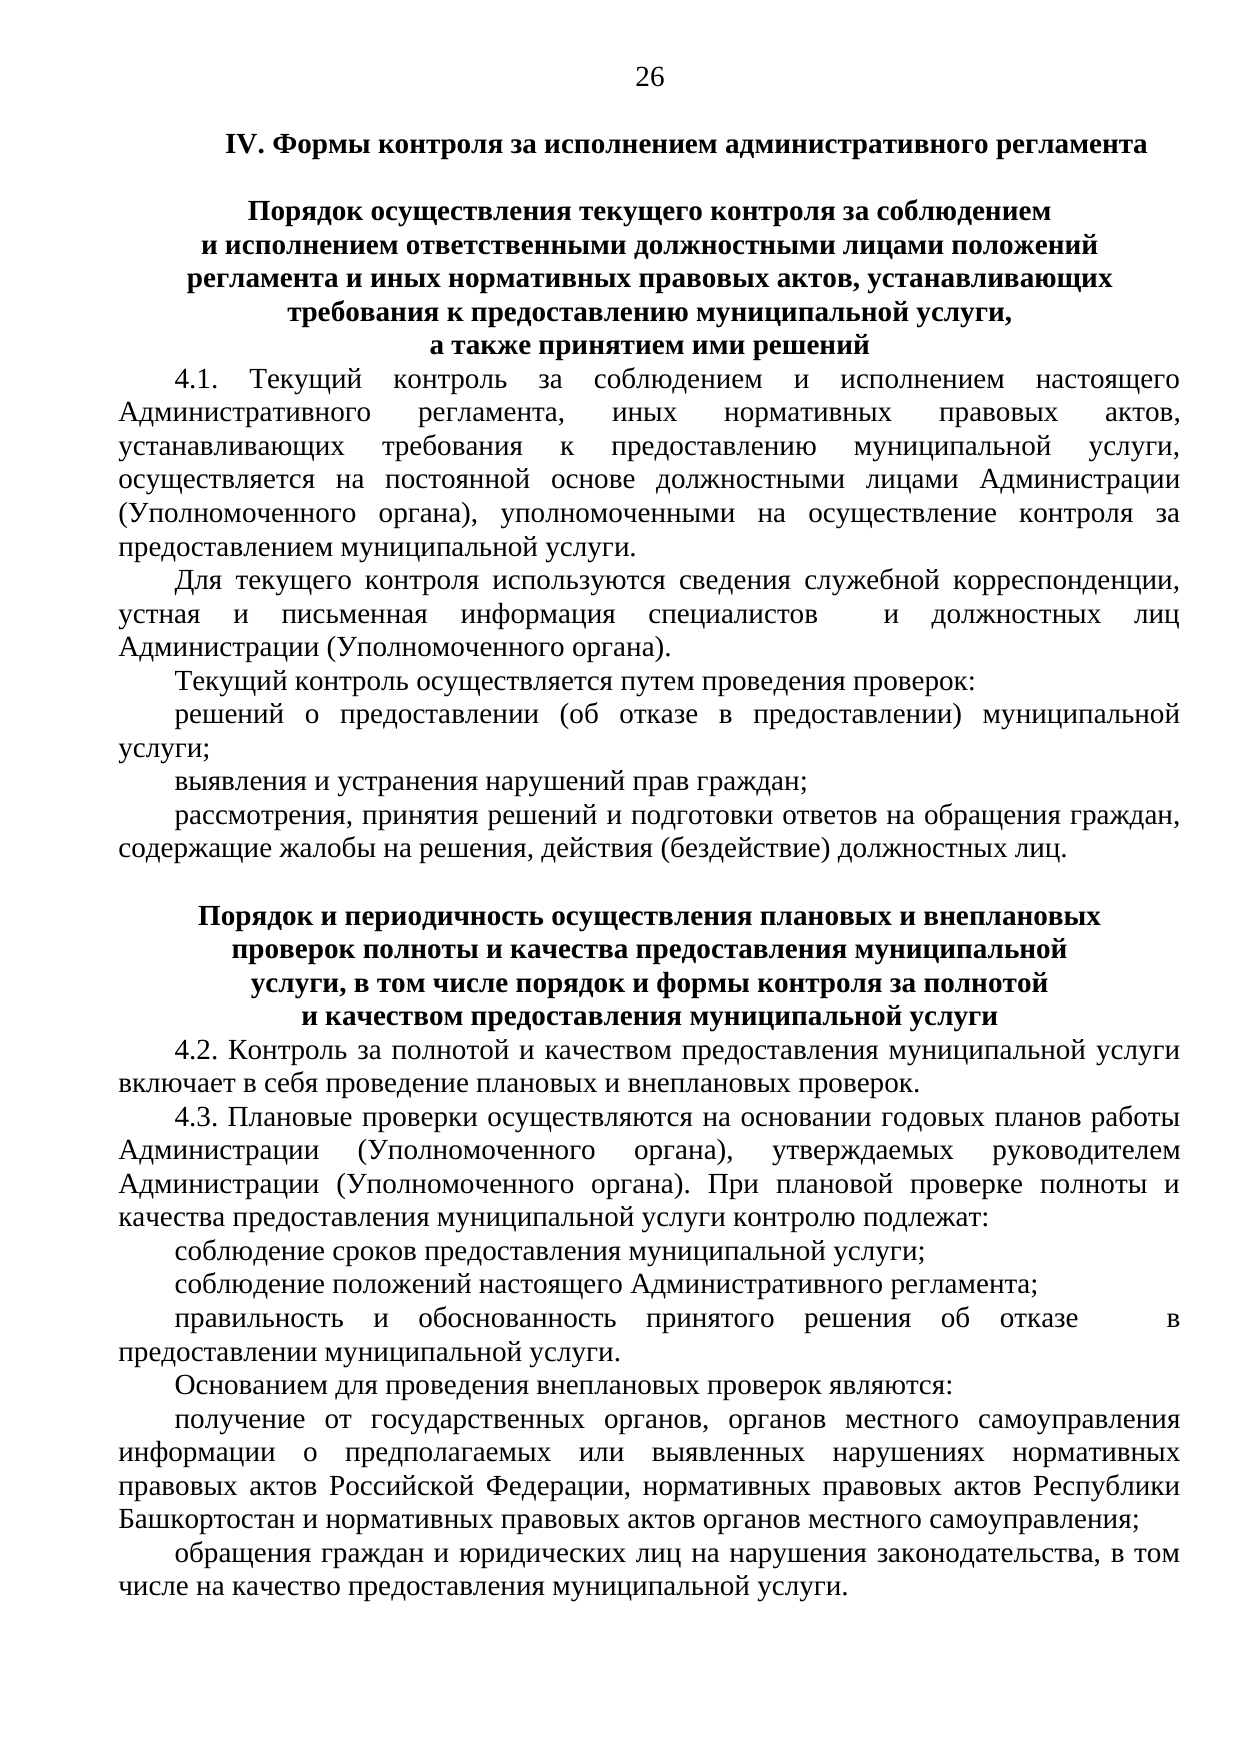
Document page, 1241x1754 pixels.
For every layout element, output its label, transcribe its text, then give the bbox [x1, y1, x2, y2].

text получение от государственных органов, органов местного самоуправления информации о предполагаемых или выявленных нарушениях нормативных правовых актов Российской Федерации, нормативных правовых актов Республики Башкортостан и нормативных правовых актов органов местного самоуправления; [118, 1401, 1181, 1535]
text соблюдение сроков предоставления муниципальной услуги; [118, 1233, 1181, 1267]
text а также принятием ими решений [118, 327, 1181, 361]
text решений о предоставлении (об отказе в предоставлении) муниципальной услуги; [118, 696, 1181, 763]
text услуги, в том числе порядок и формы контроля за полнотой [118, 965, 1181, 998]
text рассмотрения, принятия решений и подготовки ответов на обращения граждан, содержащие жалобы на решения, действия (бездействие) должностных лиц. [118, 797, 1181, 864]
text IV. Формы контроля за исполнением административного регламента [118, 126, 1181, 160]
text Текущий контроль осуществляется путем проведения проверок: [118, 663, 1181, 696]
text 4.2. Контроль за полнотой и качеством предоставления муниципальной услуги включает в себя проведение плановых и внеплановых проверок. [118, 1032, 1181, 1099]
text Порядок осуществления текущего контроля за соблюдением [118, 193, 1181, 227]
text Основанием для проведения внеплановых проверок являются: [118, 1367, 1181, 1401]
text Для текущего контроля используются сведения служебной корреспонденции, устная и письменная информация специалистов и должностных лиц Администрации (Уполномоченного органа). [118, 562, 1181, 663]
text обращения граждан и юридических лиц на нарушения законодательства, в том числе на качество предоставления муниципальной услуги. [118, 1535, 1181, 1602]
text 4.1. Текущий контроль за соблюдением и исполнением настоящего Административного регламента, иных нормативных правовых актов, устанавливающих требования к предоставлению муниципальной услуги, осуществляется на постоянной основе должностными лицами Администрации (Уполномоченного органа), уполномоченными на осуществление контроля за предоставлением муниципальной услуги. [118, 361, 1181, 562]
text регламента и иных нормативных правовых актов, устанавливающих требования к предоставлению муниципальной услуги, [118, 260, 1181, 327]
text выявления и устранения нарушений прав граждан; [118, 763, 1181, 797]
text и исполнением ответственными должностными лицами положений [118, 227, 1181, 260]
text правильность и обоснованность принятого решения об отказе в предоставлении муниципальной услуги. [118, 1300, 1181, 1367]
text и качеством предоставления муниципальной услуги [118, 998, 1181, 1032]
text соблюдение положений настоящего Административного регламента; [118, 1267, 1181, 1300]
text 4.3. Плановые проверки осуществляются на основании годовых планов работы Администрации (Уполномоченного органа), утверждаемых руководителем Администрации (Уполномоченного органа). При плановой проверке полноты и качества предоставления муниципальной услуги контролю подлежат: [118, 1099, 1181, 1233]
text Порядок и периодичность осуществления плановых и внеплановых [118, 898, 1181, 931]
text проверок полноты и качества предоставления муниципальной [118, 931, 1181, 965]
